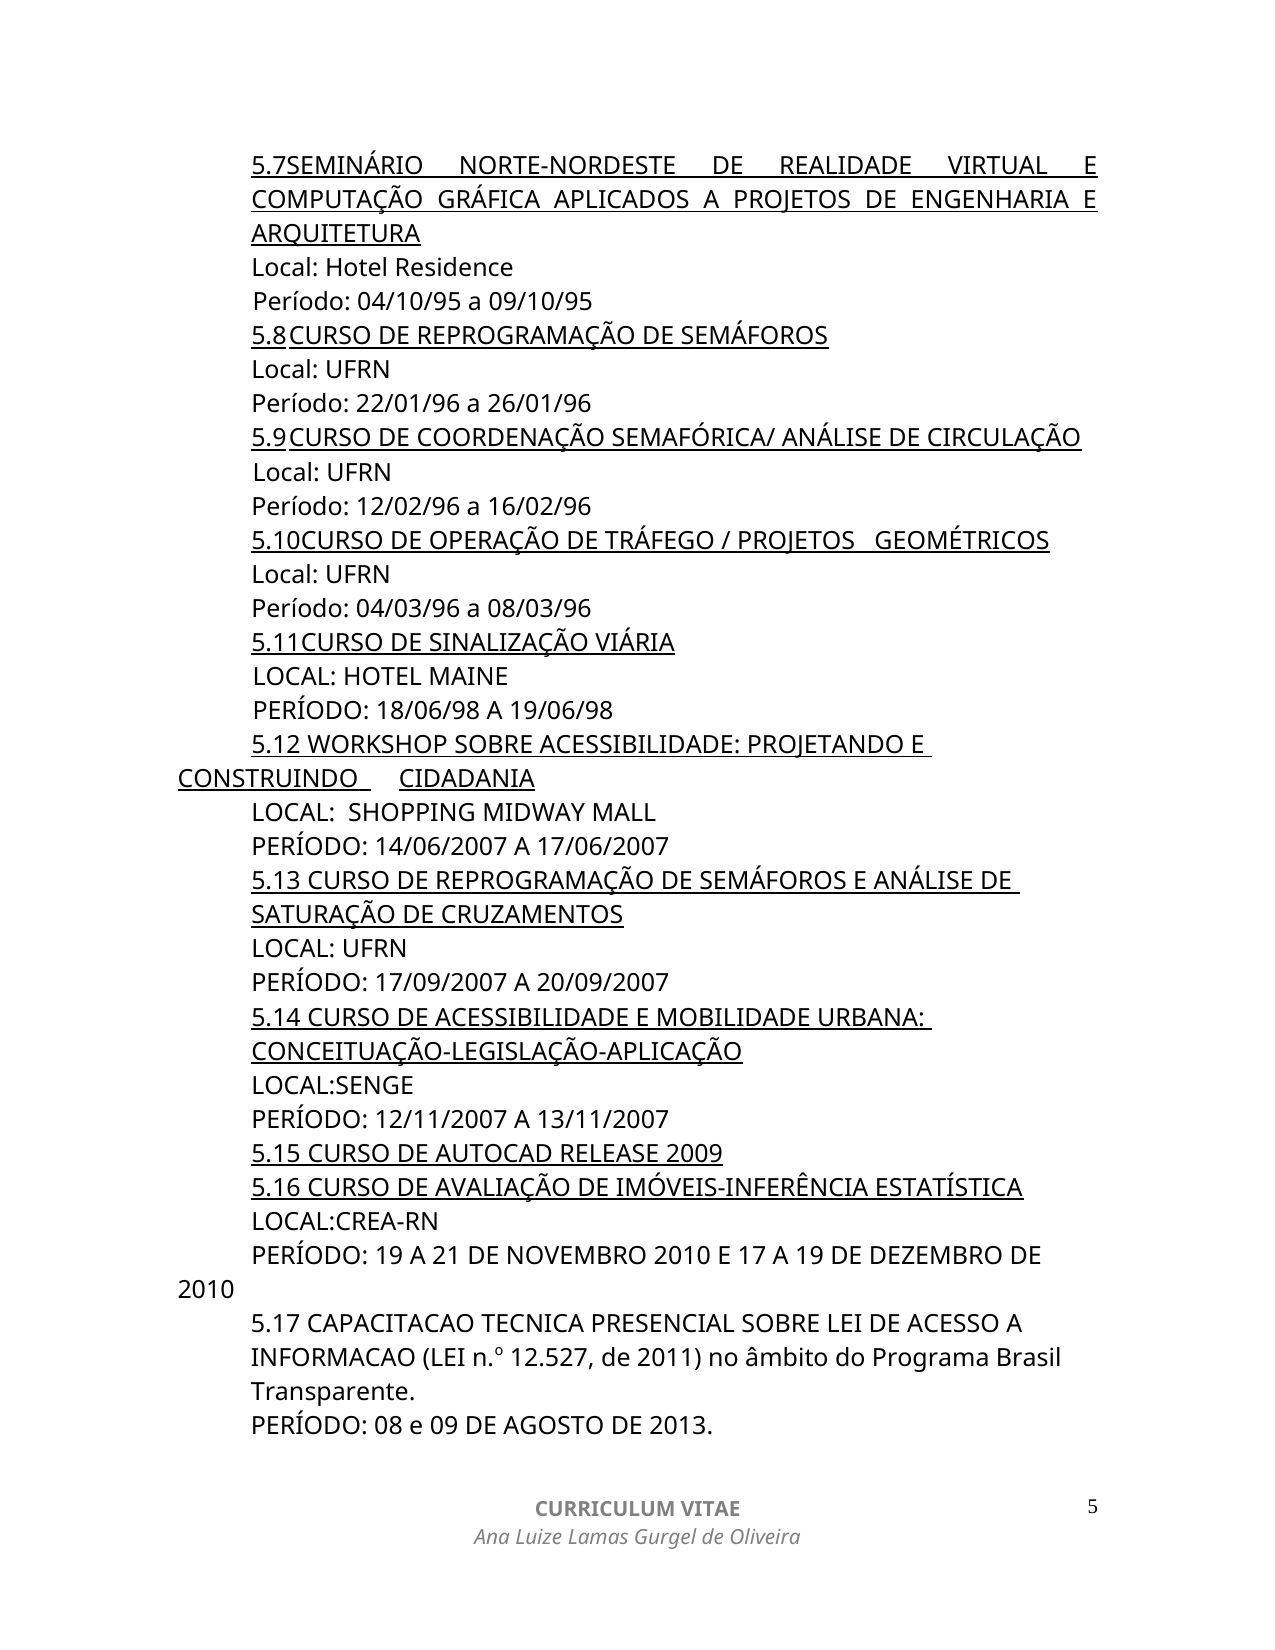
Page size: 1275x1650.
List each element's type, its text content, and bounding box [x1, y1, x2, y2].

text LOCAL:CREA-RN [177, 1203, 1098, 1238]
text 5.9 curso de Coordenação Semafórica/ Análise de Circulação [251, 420, 1098, 454]
text LOCAL: UFRN [177, 931, 1098, 965]
text Período: 04/03/96 a 08/03/96 [251, 590, 1098, 624]
text 5.17 CAPACITACAO TECNICA PRESENCIAL SOBRE LEI DE ACESSO A INFORMACAO (LEI n.o 12.527, de 2011) no âmbito do Programa Brasil Transparente. [251, 1306, 1098, 1408]
text 5.13 CURSO DE REPROGRAMAÇÃO DE SEMÁFOROS E ANÁLISE DE SATURAÇÃO DE CRUZAMENTOS [251, 863, 1098, 931]
subtitle Local: UFRN [251, 454, 1098, 488]
text Local: Hotel Residence [251, 250, 1098, 284]
subtitle Período: 04/10/95 a 09/10/95 [251, 284, 1098, 318]
text 5.16 curso de avaliação de imóveis-inferência estatística [177, 1169, 1098, 1203]
subtitle PERÍODO: 18/06/98 A 19/06/98 [251, 693, 1098, 727]
text Local: UFRN [251, 352, 1098, 386]
text 5.11CURSO DE SINALIZAÇÃO VIÁRIA [251, 624, 1098, 658]
text PERÍODO: 08 e 09 DE AGOSTO DE 2013. [251, 1408, 1098, 1442]
text Período: 12/02/96 a 16/02/96 [251, 488, 1098, 522]
text 5.10Curso de operação de Tráfego / Projetos geométricos [251, 522, 1098, 556]
text LOCAL:SENGE [177, 1067, 1098, 1101]
text PERÍODO: 19 a 21 de novembro 2010 E 17 a 19 de dezembro de 2010 [177, 1238, 1098, 1306]
text 5.12 WORKSHOP SOBRE ACESSIBILIDADE: PROJETANDO E CONSTRUINDO CIDADANIA [177, 727, 1098, 795]
text 5.15 curso de AutoCAD release 2009 [177, 1135, 1098, 1169]
text PERÍODO: 14/06/2007 A 17/06/2007 [177, 829, 1098, 863]
text Local: UFRN [251, 556, 1098, 590]
text 5.7seminário norte-nordeste de realidade virtual e computação gráfica aplicados a projetos de engenharia e arquitetura [251, 148, 1098, 176]
text LOCAL: SHOPPING MIDWAY MALL [177, 795, 1098, 829]
text PERÍODO: 12/11/2007 A 13/11/2007 [177, 1101, 1098, 1135]
subtitle LOCAL: HOTEL MAINE [251, 658, 1098, 693]
text 5.8 curso de reprogramação de Semáforos [251, 318, 1098, 352]
text 5.7seminário norte-nordeste de realidade virtual e computação gráfica aplicados a projetos de engenharia e arquitetura [251, 212, 1098, 250]
text 5.14 CURSO DE ACESSIBILIDADE E MOBILIDADE URBANA: CONCEITUAÇÃO-LEGISLAÇÃO-APLICAÇÃO [251, 999, 1098, 1067]
text Período: 22/01/96 a 26/01/96 [251, 386, 1098, 420]
text 5.7seminário norte-nordeste de realidade virtual e computação gráfica aplicados a projetos de engenharia e arquitetura [251, 178, 1098, 211]
text PERÍODO: 17/09/2007 A 20/09/2007 [177, 965, 1098, 999]
